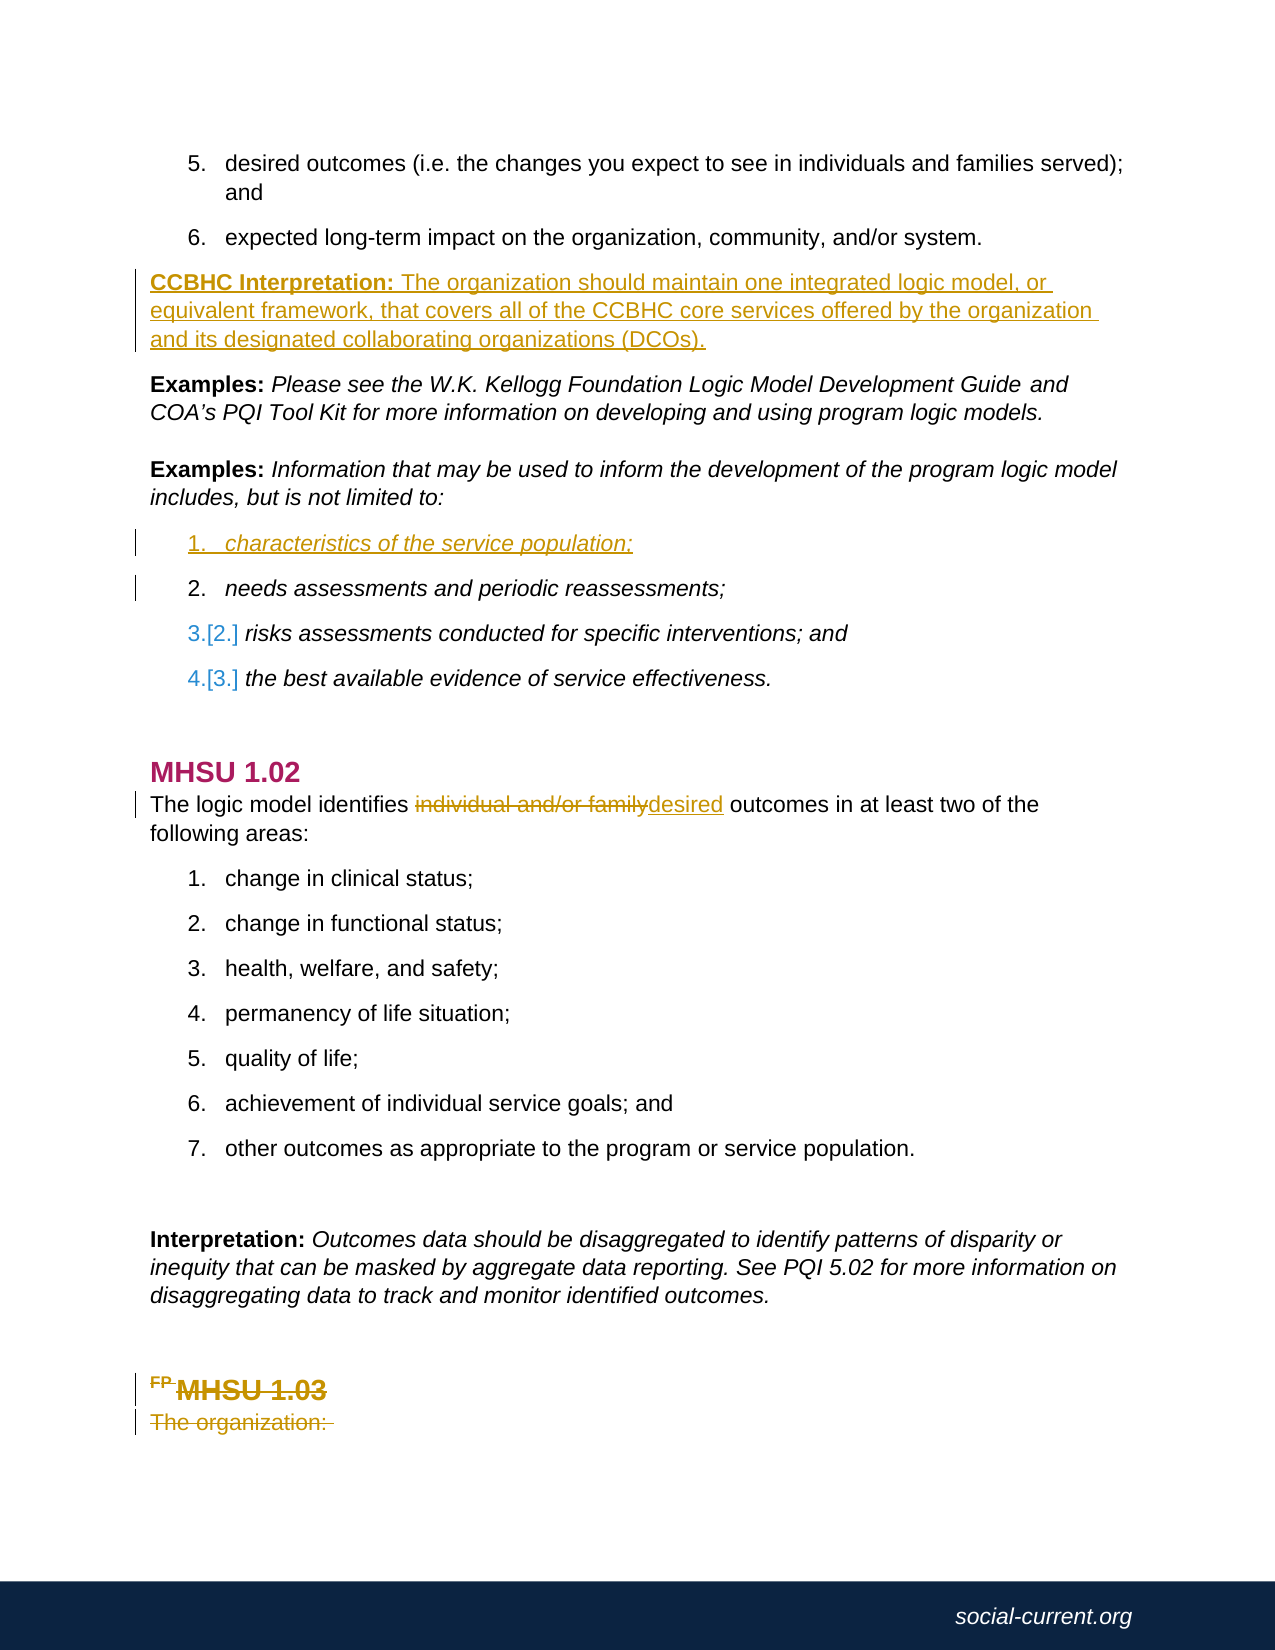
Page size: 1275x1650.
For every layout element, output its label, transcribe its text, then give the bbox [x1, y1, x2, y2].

list achievement of individual service goals; and [187, 1090, 1125, 1117]
list risks assessments conducted for specific interventions; and [187, 620, 1125, 646]
list change in functional status; [187, 910, 1125, 936]
list other outcomes as appropriate to the program or service population. [187, 1135, 1125, 1162]
list desired outcomes (i.e. the changes you expect to see in individuals and families served); and [187, 150, 1125, 205]
list expected long-term impact on the organization, community, and/or system. [187, 223, 1125, 250]
text Interpretation: Outcomes data should be disaggregated to identify patterns of disparity or inequity that can be masked by aggregate data reporting. See PQI 5.02 for more information on disaggregating data to track and monitor identified outcomes. [150, 1226, 1125, 1309]
list needs assessments and periodic reassessments; [187, 574, 1125, 601]
list change in clinical status; [187, 865, 1125, 891]
list health, welfare, and safety; [187, 955, 1125, 981]
text Examples: Please see the W.K. Kellogg Foundation Logic Model Development Guide and COA’s PQI Tool Kit for more information on developing and using program logic models. Examples: Information that may be used to inform the development of the program logic model includes, but is not limited to: [150, 371, 1125, 511]
subtitle MHSU 1.02 [150, 755, 1125, 788]
list permanency of life situation; [187, 1000, 1125, 1026]
list quality of life; [187, 1045, 1125, 1071]
text The logic model identifies outcomes in at least two of the following areas: [150, 791, 1125, 846]
list the best available evidence of service effectiveness. [187, 665, 1125, 691]
